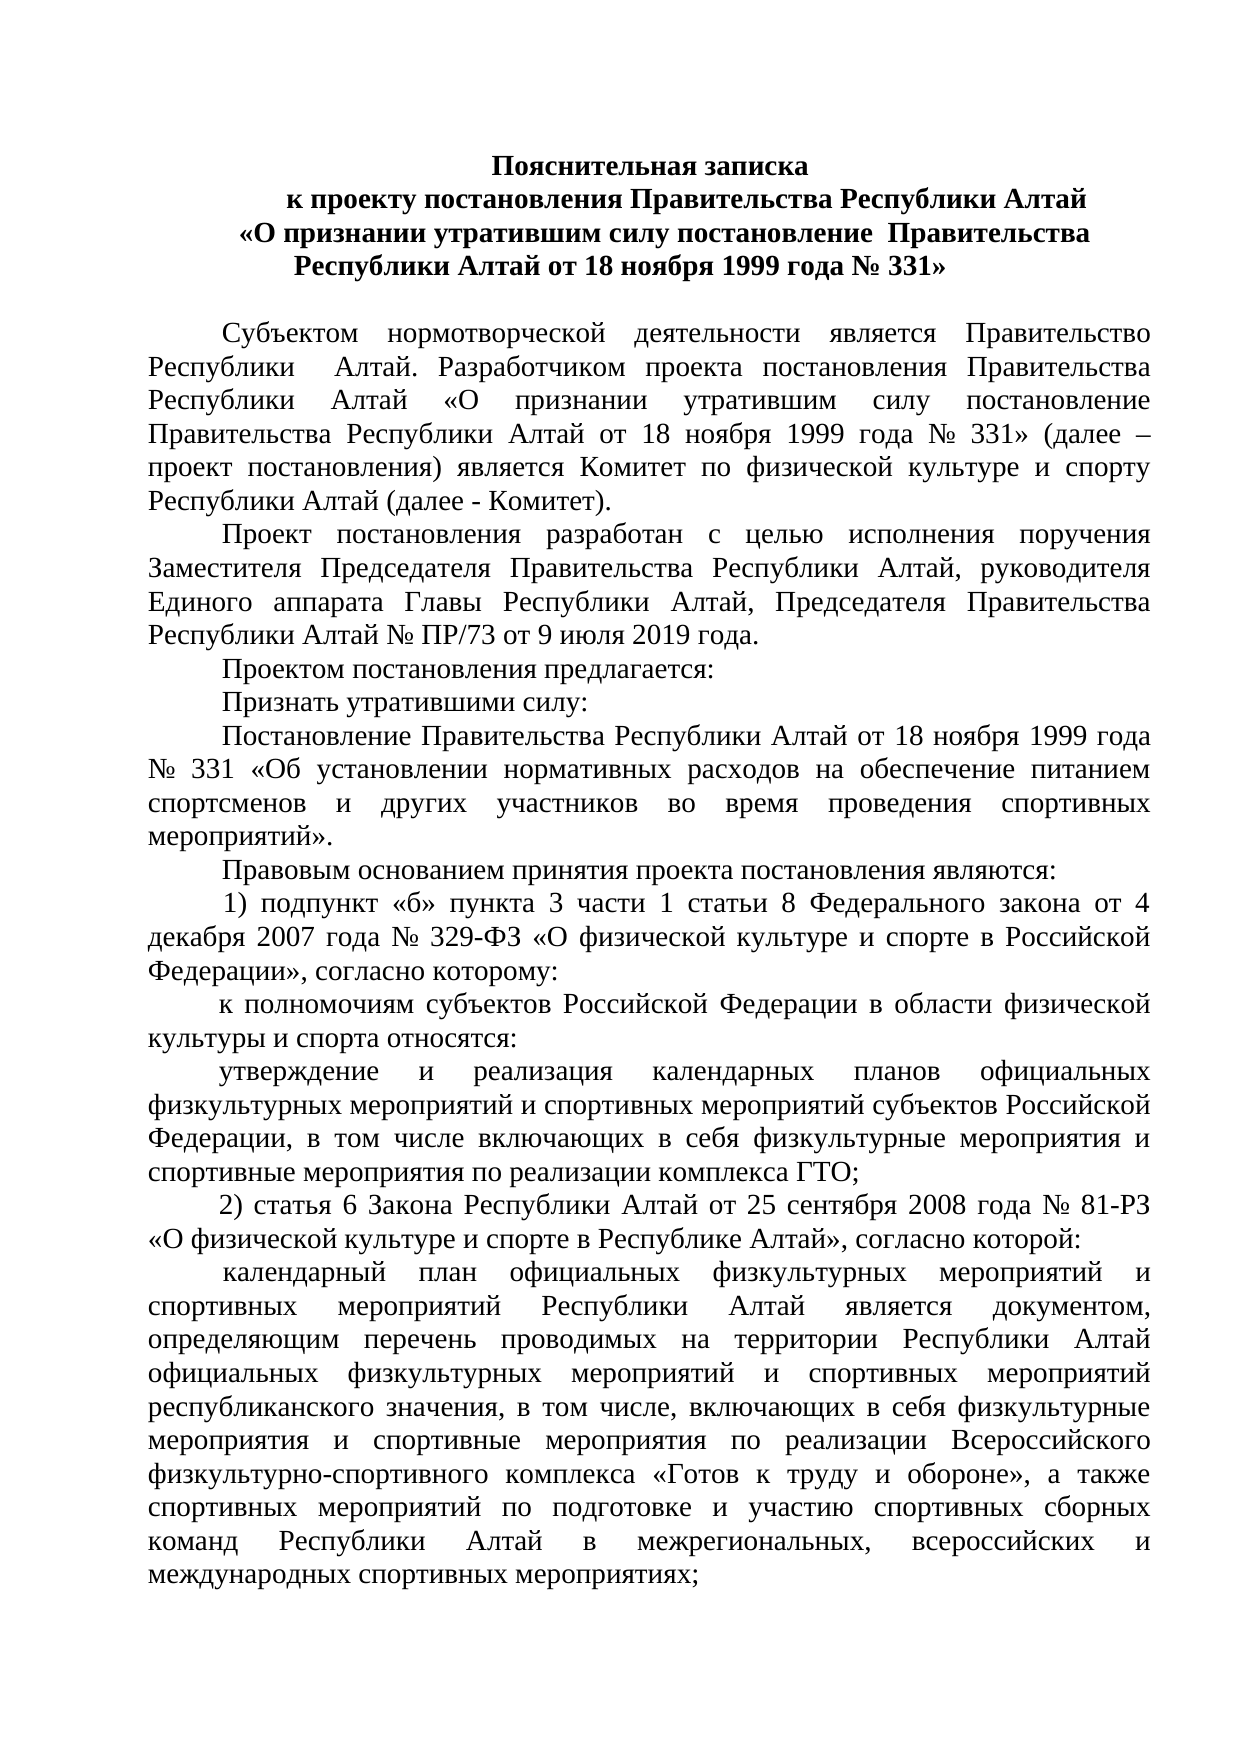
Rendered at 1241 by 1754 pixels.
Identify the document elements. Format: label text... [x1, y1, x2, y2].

text к полномочиям субъектов Российской Федерации в области физической культуры и спорта относятся: [148, 986, 1152, 1053]
text 2) статья 6 Закона Республики Алтай от 25 сентября 2008 года № 81-РЗ «О физической культуре и спорте в Республике Алтай», согласно которой: [148, 1187, 1152, 1254]
text Признать утратившими силу: [148, 684, 1152, 718]
text Правовым основанием принятия проекта постановления являются: [148, 852, 1152, 886]
text Проект постановления разработан с целью исполнения поручения Заместителя Председателя Правительства Республики Алтай, руководителя Единого аппарата Главы Республики Алтай, Председателя Правительства Республики Алтай № ПР/73 от 9 июля 2019 года. [148, 517, 1152, 651]
text утверждение и реализация календарных планов официальных физкультурных мероприятий и спортивных мероприятий субъектов Российской Федерации, в том числе включающих в себя физкультурные мероприятия и спортивные мероприятия по реализации комплекса ГТО; [148, 1053, 1152, 1187]
text Пояснительная записка [148, 148, 1152, 181]
text к проекту постановления Правительства Республики Алтай [148, 181, 1152, 215]
text Проектом постановления предлагается: [148, 651, 1152, 684]
text «О признании утратившим силу постановление Правительства Республики Алтай от 18 ноября 1999 года № 331» [89, 215, 1152, 282]
text Субъектом нормотворческой деятельности является Правительство Республики Алтай. Разработчиком проекта постановления Правительства Республики Алтай «О признании утратившим силу постановление Правительства Республики Алтай от 18 ноября 1999 года № 331» (далее – проект постановления) является Комитет по физической культуре и спорту Республики Алтай (далее - Комитет). [148, 315, 1152, 517]
text календарный план официальных физкультурных мероприятий и спортивных мероприятий Республики Алтай является документом, определяющим перечень проводимых на территории Республики Алтай официальных физкультурных мероприятий и спортивных мероприятий республиканского значения, в том числе, включающих в себя физкультурные мероприятия и спортивные мероприятия по реализации Всероссийского физкультурно-спортивного комплекса «Готов к труду и обороне», а также спортивных мероприятий по подготовке и участию спортивных сборных команд Республики Алтай в межрегиональных, всероссийских и международных спортивных мероприятиях; [148, 1254, 1152, 1590]
text Постановление Правительства Республики Алтай от 18 ноября 1999 года № 331 «Об установлении нормативных расходов на обеспечение питанием спортсменов и других участников во время проведения спортивных мероприятий». [148, 718, 1152, 852]
text 1) подпункт «б» пункта 3 части 1 статьи 8 Федерального закона от 4 декабря 2007 года № 329-ФЗ «О физической культуре и спорте в Российской Федерации», согласно которому: [148, 886, 1152, 986]
